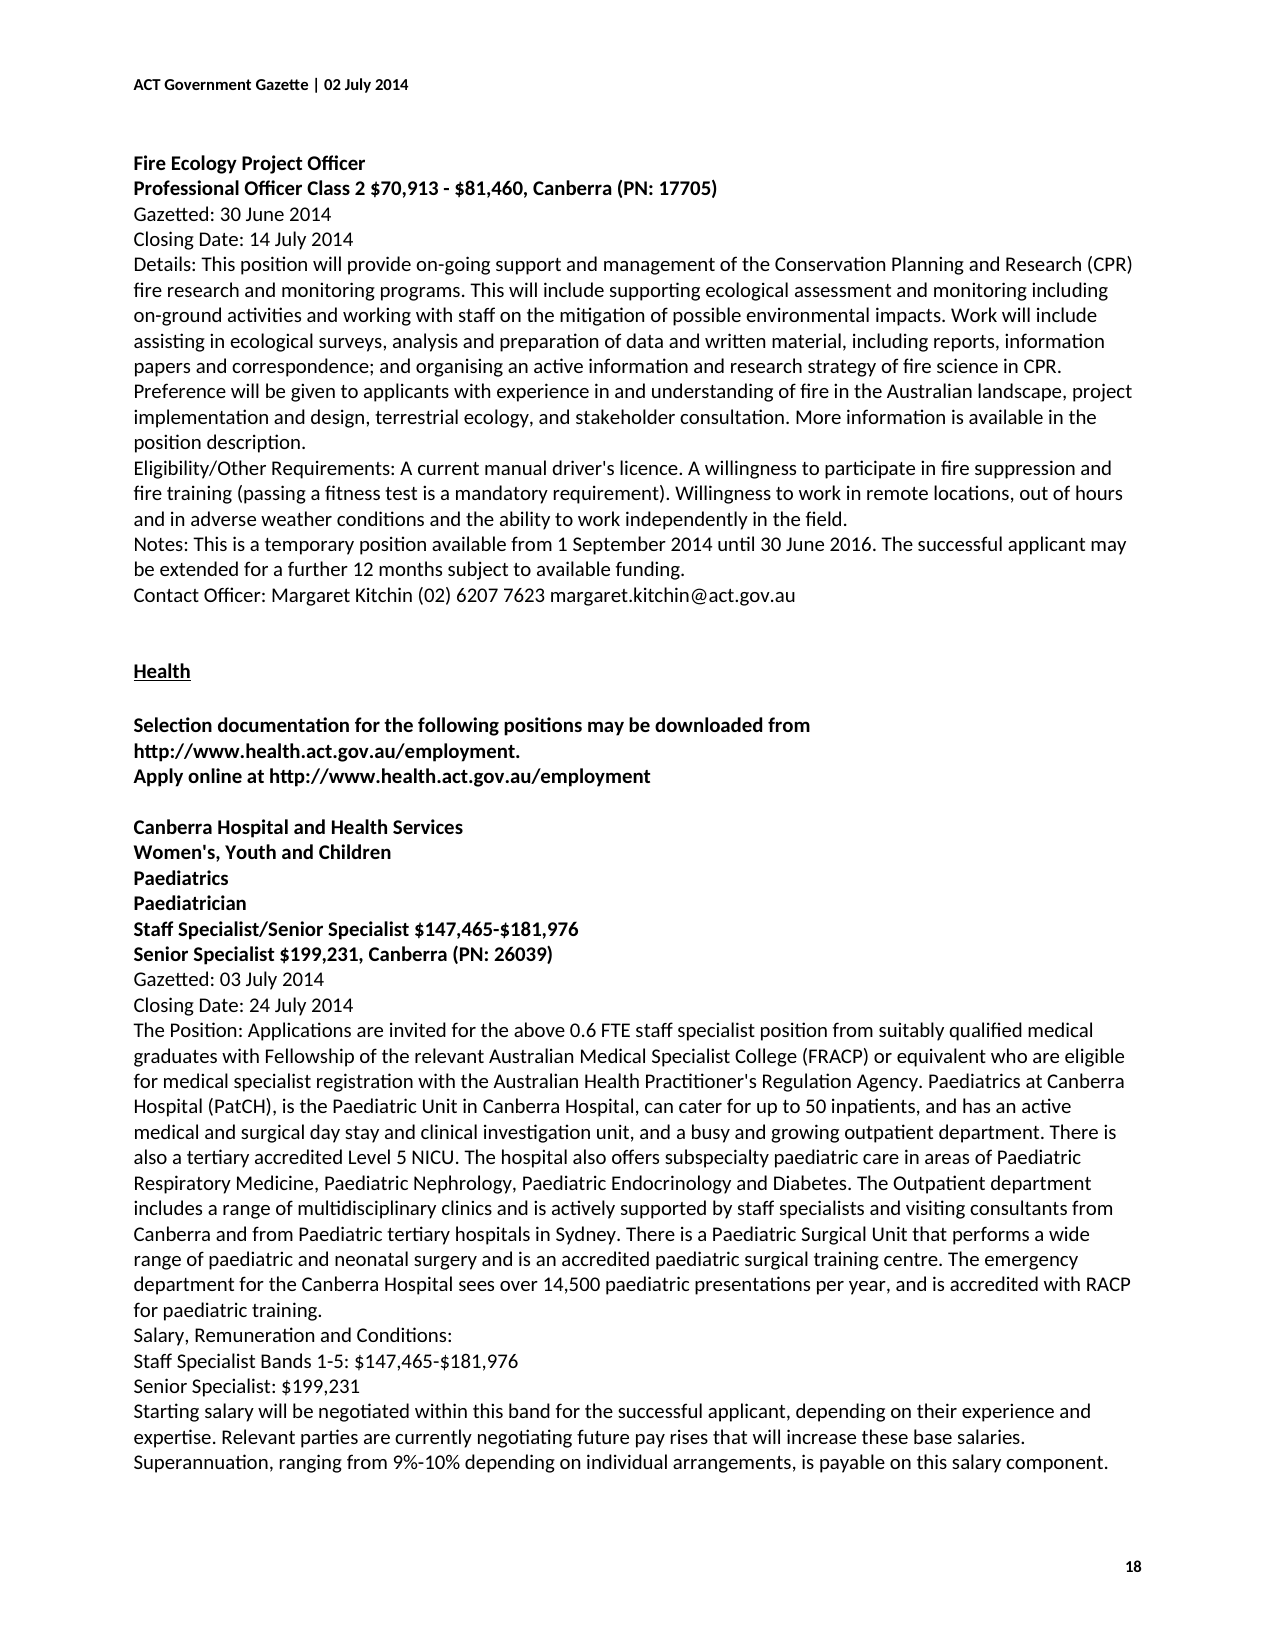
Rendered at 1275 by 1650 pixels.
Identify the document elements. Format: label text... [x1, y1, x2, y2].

text Closing Date: 14 July 2014 [133, 226, 1142, 252]
text Eligibility/Other Requirements: A current manual driver's licence. A willingness to participate in fire suppression and fire training (passing a fitness test is a mandatory requirement). Willingness to work in remote locations, out of hours and in adverse weather conditions and the ability to work independently in the field. [133, 455, 1142, 531]
text Apply online at http://www.health.act.gov.au/employment [133, 763, 1142, 789]
text The Position: Applications are invited for the above 0.6 FTE staff specialist position from suitably qualified medical graduates with Fellowship of the relevant Australian Medical Specialist College (FRACP) or equivalent who are eligible for medical specialist registration with the Australian Health Practitioner's Regulation Agency. Paediatrics at Canberra Hospital (PatCH), is the Paediatric Unit in Canberra Hospital, can cater for up to 50 inpatients, and has an active medical and surgical day stay and clinical investigation unit, and a busy and growing outpatient department. There is also a tertiary accredited Level 5 NICU. The hospital also offers subspecialty paediatric care in areas of Paediatric Respiratory Medicine, Paediatric Nephrology, Paediatric Endocrinology and Diabetes. The Outpatient department includes a range of multidisciplinary clinics and is actively supported by staff specialists and visiting consultants from Canberra and from Paediatric tertiary hospitals in Sydney. There is a Paediatric Surgical Unit that performs a wide range of paediatric and neonatal surgery and is an accredited paediatric surgical training centre. The emergency department for the Canberra Hospital sees over 14,500 paediatric presentations per year, and is accredited with RACP for paediatric training. [133, 1017, 1142, 1322]
text Senior Specialist: $199,231 [133, 1373, 1142, 1399]
text Gazetted: 30 June 2014 [133, 201, 1142, 226]
text Women's, Youth and Children [133, 839, 1142, 865]
text Professional Officer Class 2 $70,913 - $81,460, Canberra (PN: 17705) [133, 175, 1142, 201]
text Staff Specialist Bands 1-5: $147,465-$181,976 [133, 1348, 1142, 1373]
text Paediatrician [133, 890, 1142, 916]
text Staff Specialist/Senior Specialist $147,465-$181,976 [133, 916, 1142, 941]
text Salary, Remuneration and Conditions: [133, 1322, 1142, 1348]
subtitle Health [133, 658, 1142, 684]
text Canberra Hospital and Health Services [133, 814, 1142, 839]
text Contact Officer: Margaret Kitchin (02) 6207 7623 margaret.kitchin@act.gov.au [133, 582, 1142, 607]
text Notes: This is a temporary position available from 1 September 2014 until 30 June 2016. The successful applicant may be extended for a further 12 months subject to available funding. [133, 531, 1142, 582]
text Closing Date: 24 July 2014 [133, 992, 1142, 1017]
text Gazetted: 03 July 2014 [133, 967, 1142, 992]
text Fire Ecology Project Officer [133, 150, 1142, 175]
text Senior Specialist $199,231, Canberra (PN: 26039) [133, 941, 1142, 967]
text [133, 1399, 1142, 1475]
text Paediatrics [133, 865, 1142, 890]
text Selection documentation for the following positions may be downloaded from http://www.health.act.gov.au/employment. [133, 712, 1142, 763]
text Details: This position will provide on-going support and management of the Conservation Planning and Research (CPR) fire research and monitoring programs. This will include supporting ecological assessment and monitoring including on-ground activities and working with staff on the mitigation of possible environmental impacts. Work will include assisting in ecological surveys, analysis and preparation of data and written material, including reports, information papers and correspondence; and organising an active information and research strategy of fire science in CPR. Preference will be given to applicants with experience in and understanding of fire in the Australian landscape, project implementation and design, terrestrial ecology, and stakeholder consultation. More information is available in the position description. [133, 252, 1142, 455]
